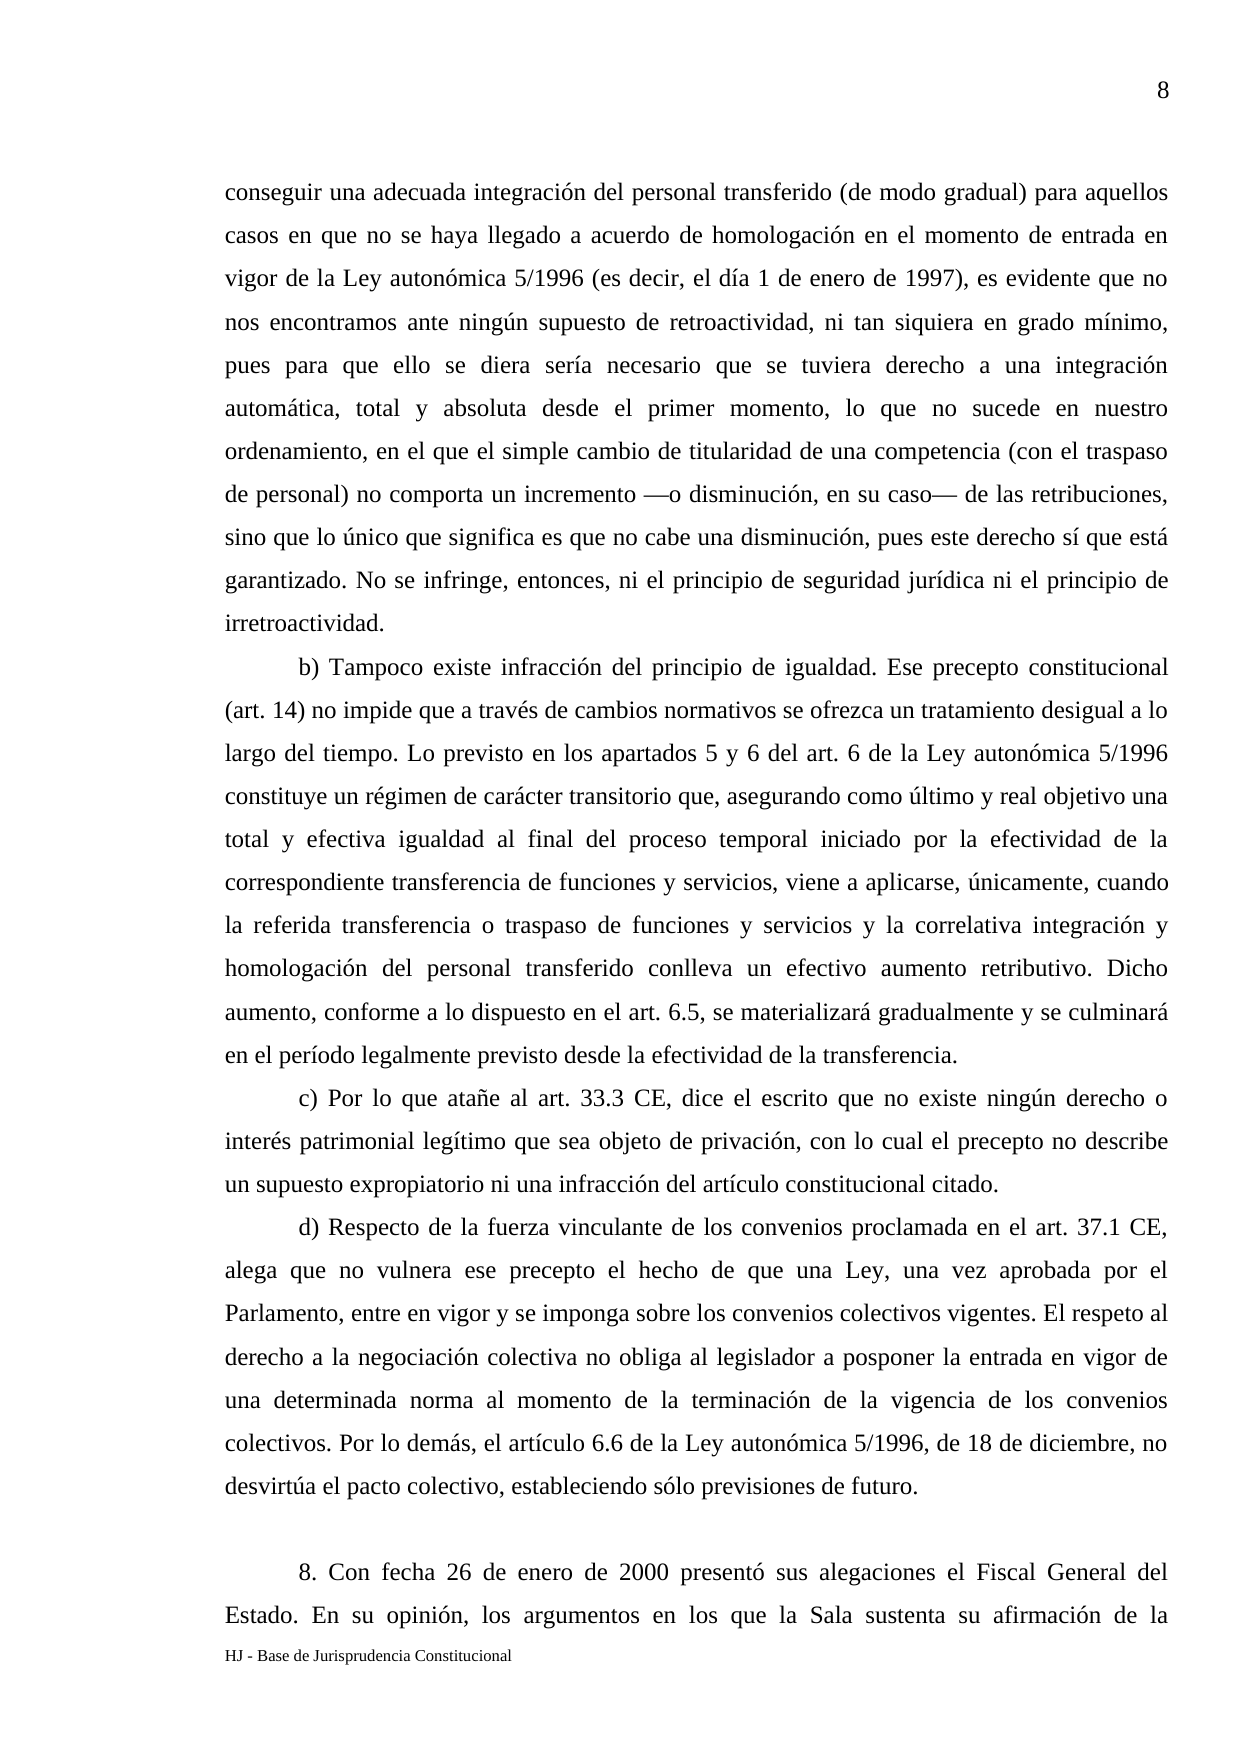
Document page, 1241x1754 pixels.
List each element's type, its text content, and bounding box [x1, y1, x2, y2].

text b) Tampoco existe infracción del principio de igualdad. Ese precepto constitucional (art. 14) no impide que a través de cambios normativos se ofrezca un tratamiento desigual a lo largo del tiempo. Lo previsto en los apartados 5 y 6 del art. 6 de la Ley autonómica 5/1996 constituye un régimen de carácter transitorio que, asegurando como último y real objetivo una total y efectiva igualdad al final del proceso temporal iniciado por la efectividad de la correspondiente transferencia de funciones y servicios, viene a aplicarse, únicamente, cuando la referida transferencia o traspaso de funciones y servicios y la correlativa integración y homologación del personal transferido conlleva un efectivo aumento retributivo. Dicho aumento, conforme a lo dispuesto en el art. 6.5, se materializará gradualmente y se culminará en el período legalmente previsto desde la efectividad de la transferencia. [224, 652, 1169, 1068]
text c) Por lo que atañe al art. 33.3 CE, dice el escrito que no existe ningún derecho o interés patrimonial legítimo que sea objeto de privación, con lo cual el precepto no describe un supuesto expropiatorio ni una infracción del artículo constitucional citado. [224, 1083, 1169, 1198]
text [224, 1557, 1169, 1629]
text d) Respecto de la fuerza vinculante de los convenios proclamada en el art. 37.1 CE, alega que no vulnera ese precepto el hecho de que una Ley, una vez aprobada por el Parlamento, entre en vigor y se imponga sobre los convenios colectivos vigentes. El respeto al derecho a la negociación colectiva no obliga al legislador a posponer la entrada en vigor de una determinada norma al momento de la terminación de la vigencia de los convenios colectivos. Por lo demás, el artículo 6.6 de la Ley autonómica 5/1996, de 18 de diciembre, no desvirtúa el pacto colectivo, estableciendo sólo previsiones de futuro. [224, 1212, 1169, 1500]
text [224, 177, 1169, 637]
